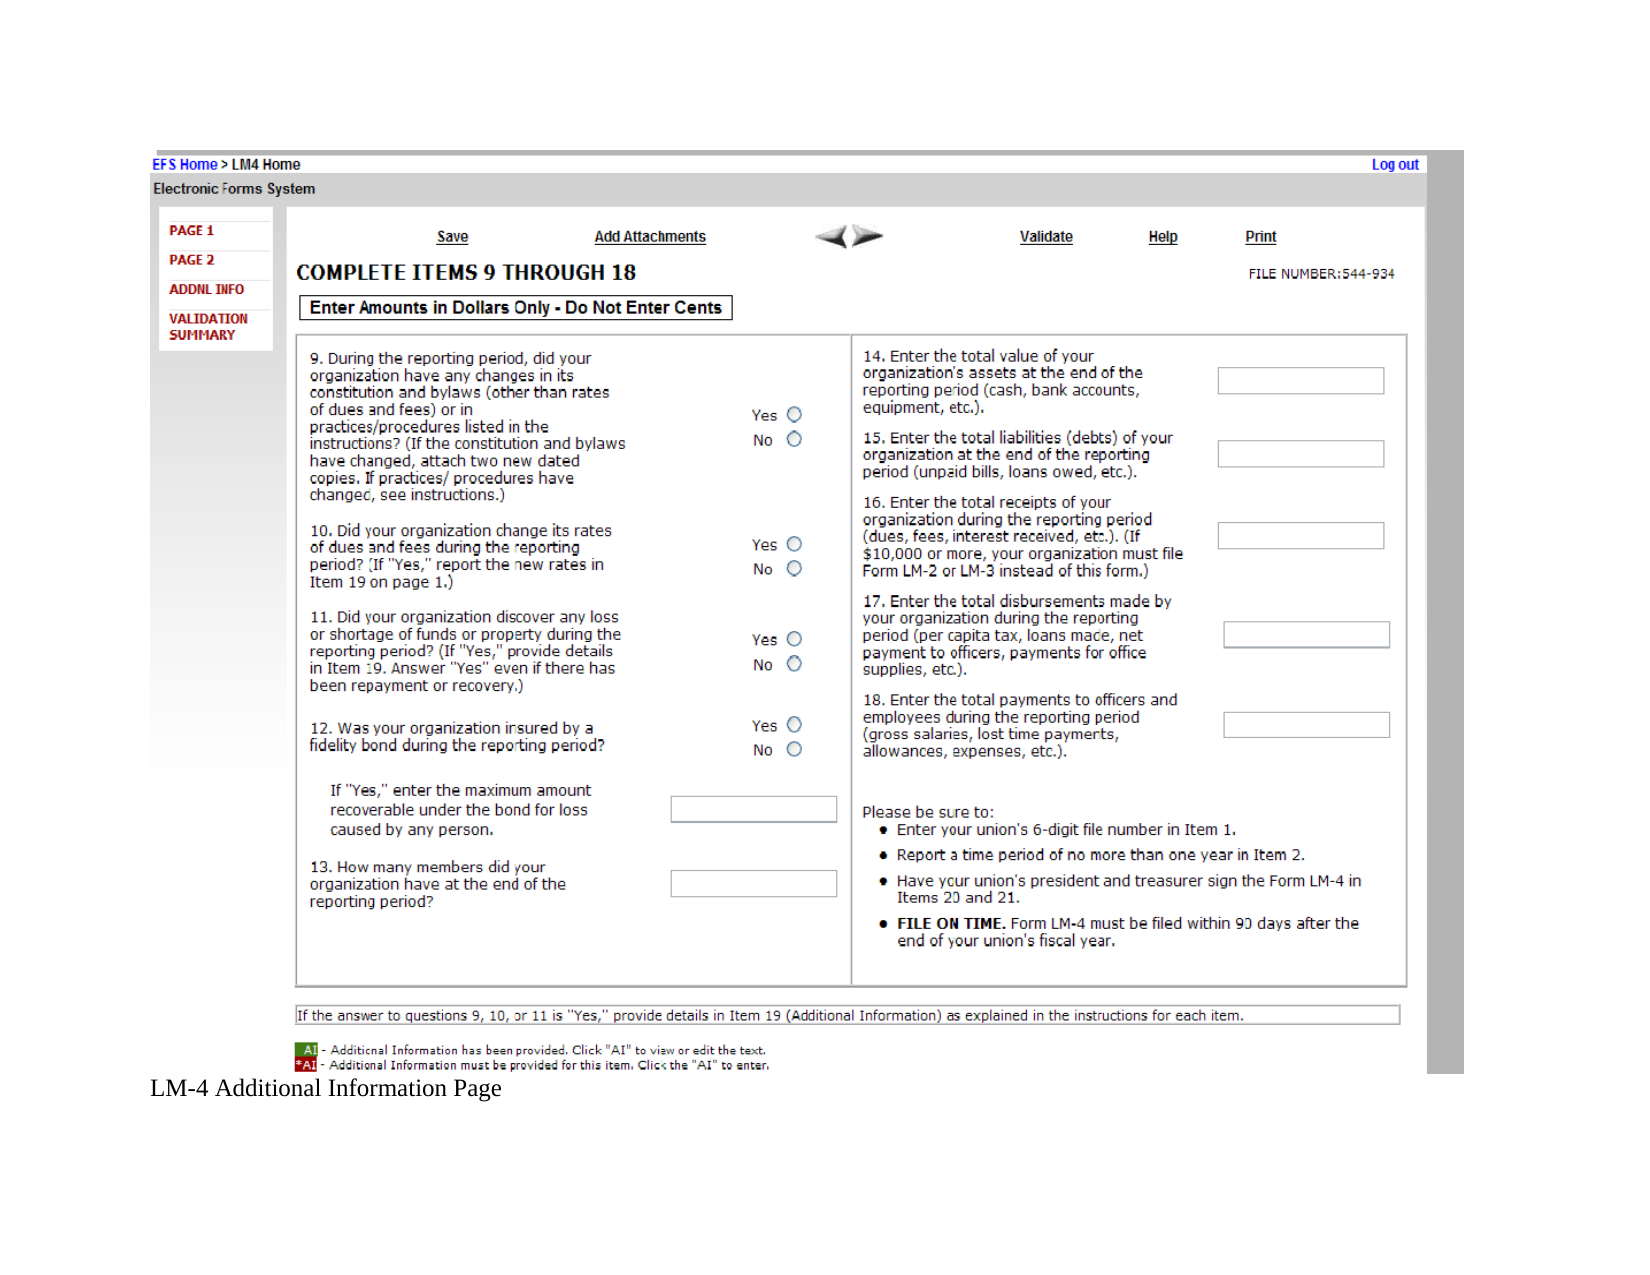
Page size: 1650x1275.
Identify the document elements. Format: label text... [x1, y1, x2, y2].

text LM-4 Additional Information Page [150, 1073, 1500, 1102]
picture [150, 150, 1464, 1074]
